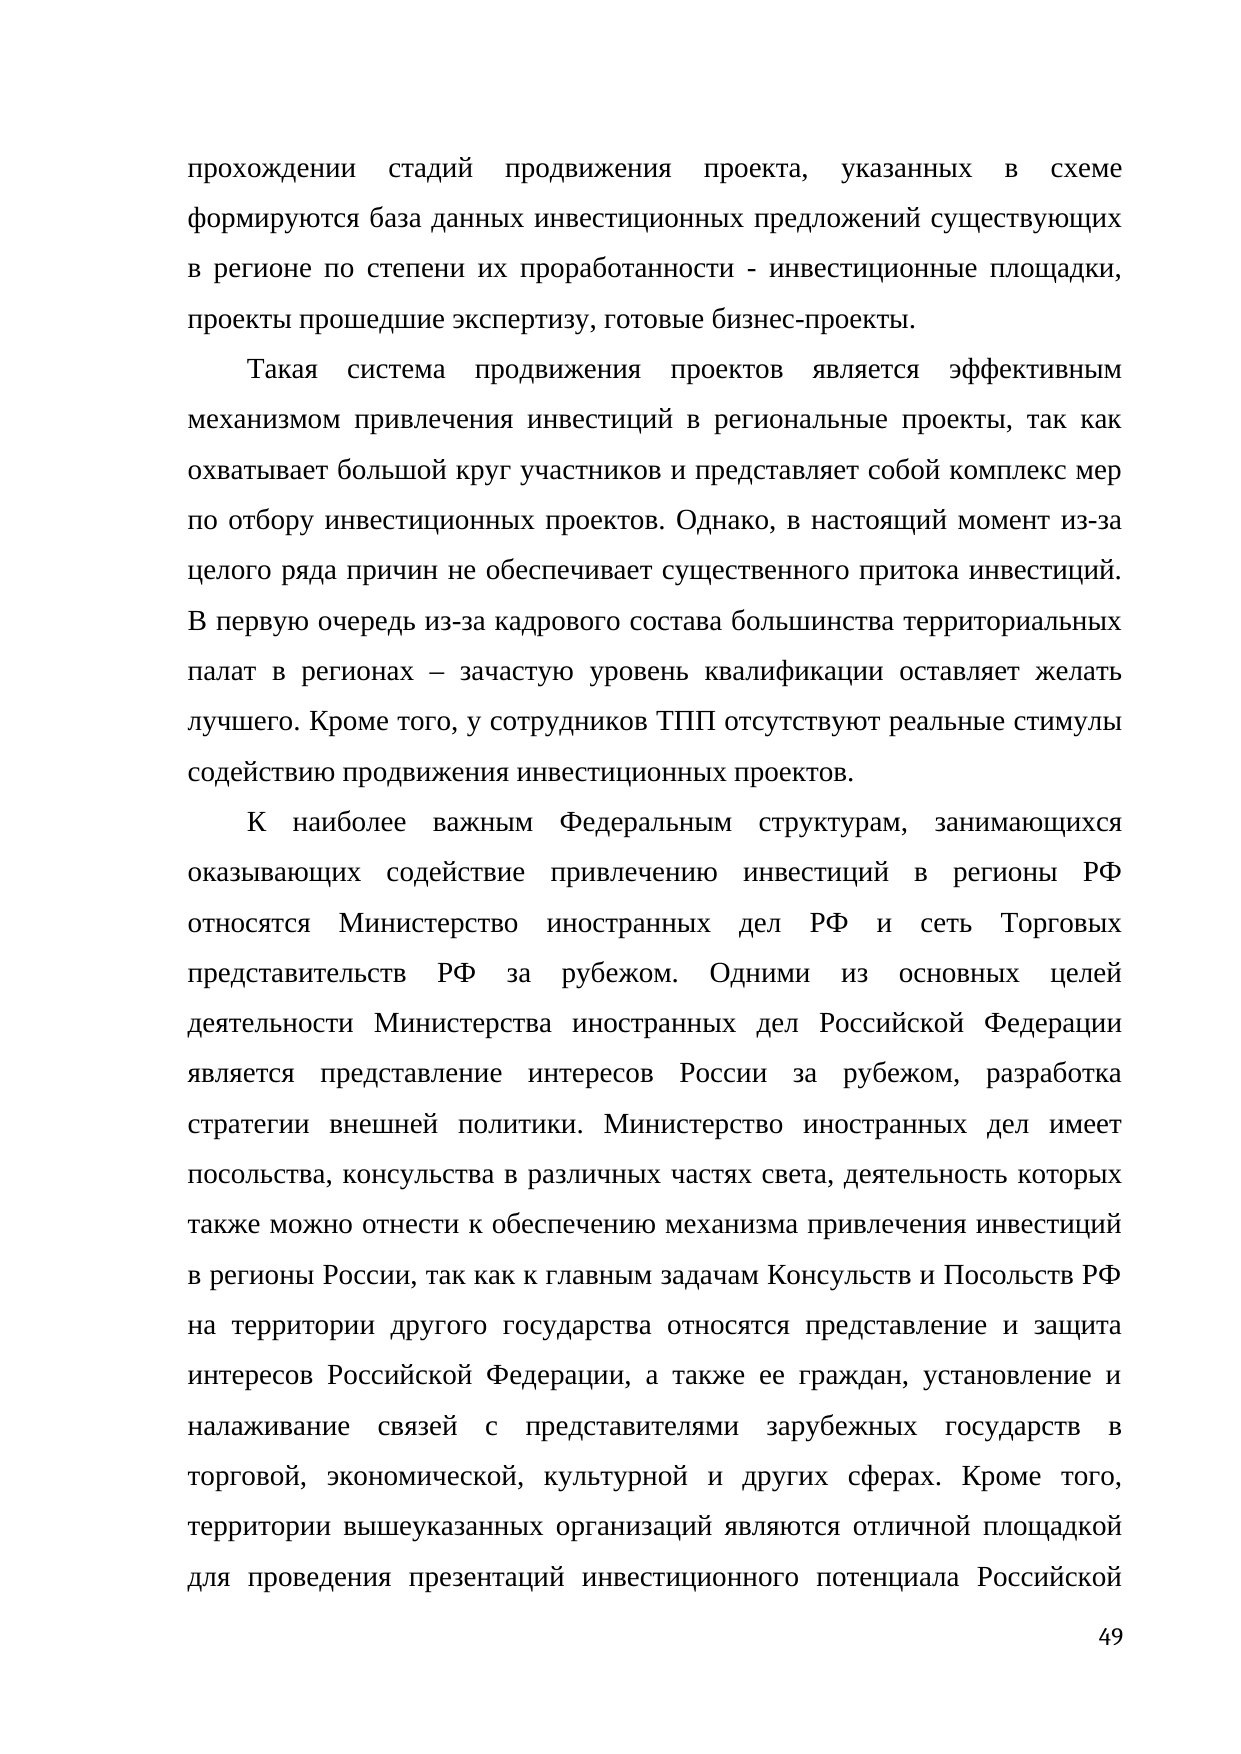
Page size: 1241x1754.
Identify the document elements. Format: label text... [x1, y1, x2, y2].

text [187, 150, 1123, 334]
text Такая система продвижения проектов является эффективным механизмом привлечения инвестиций в региональные проекты, так как охватывает большой круг участников и представляет собой комплекс мер по отбору инвестиционных проектов. Однако, в настоящий момент из-за целого ряда причин не обеспечивает существенного притока инвестиций. В первую очередь из-за кадрового состава большинства территориальных палат в регионах – зачастую уровень квалификации оставляет желать лучшего. Кроме того, у сотрудников ТПП отсутствуют реальные стимулы содействию продвижения инвестиционных проектов. [187, 351, 1123, 787]
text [187, 804, 1123, 1592]
